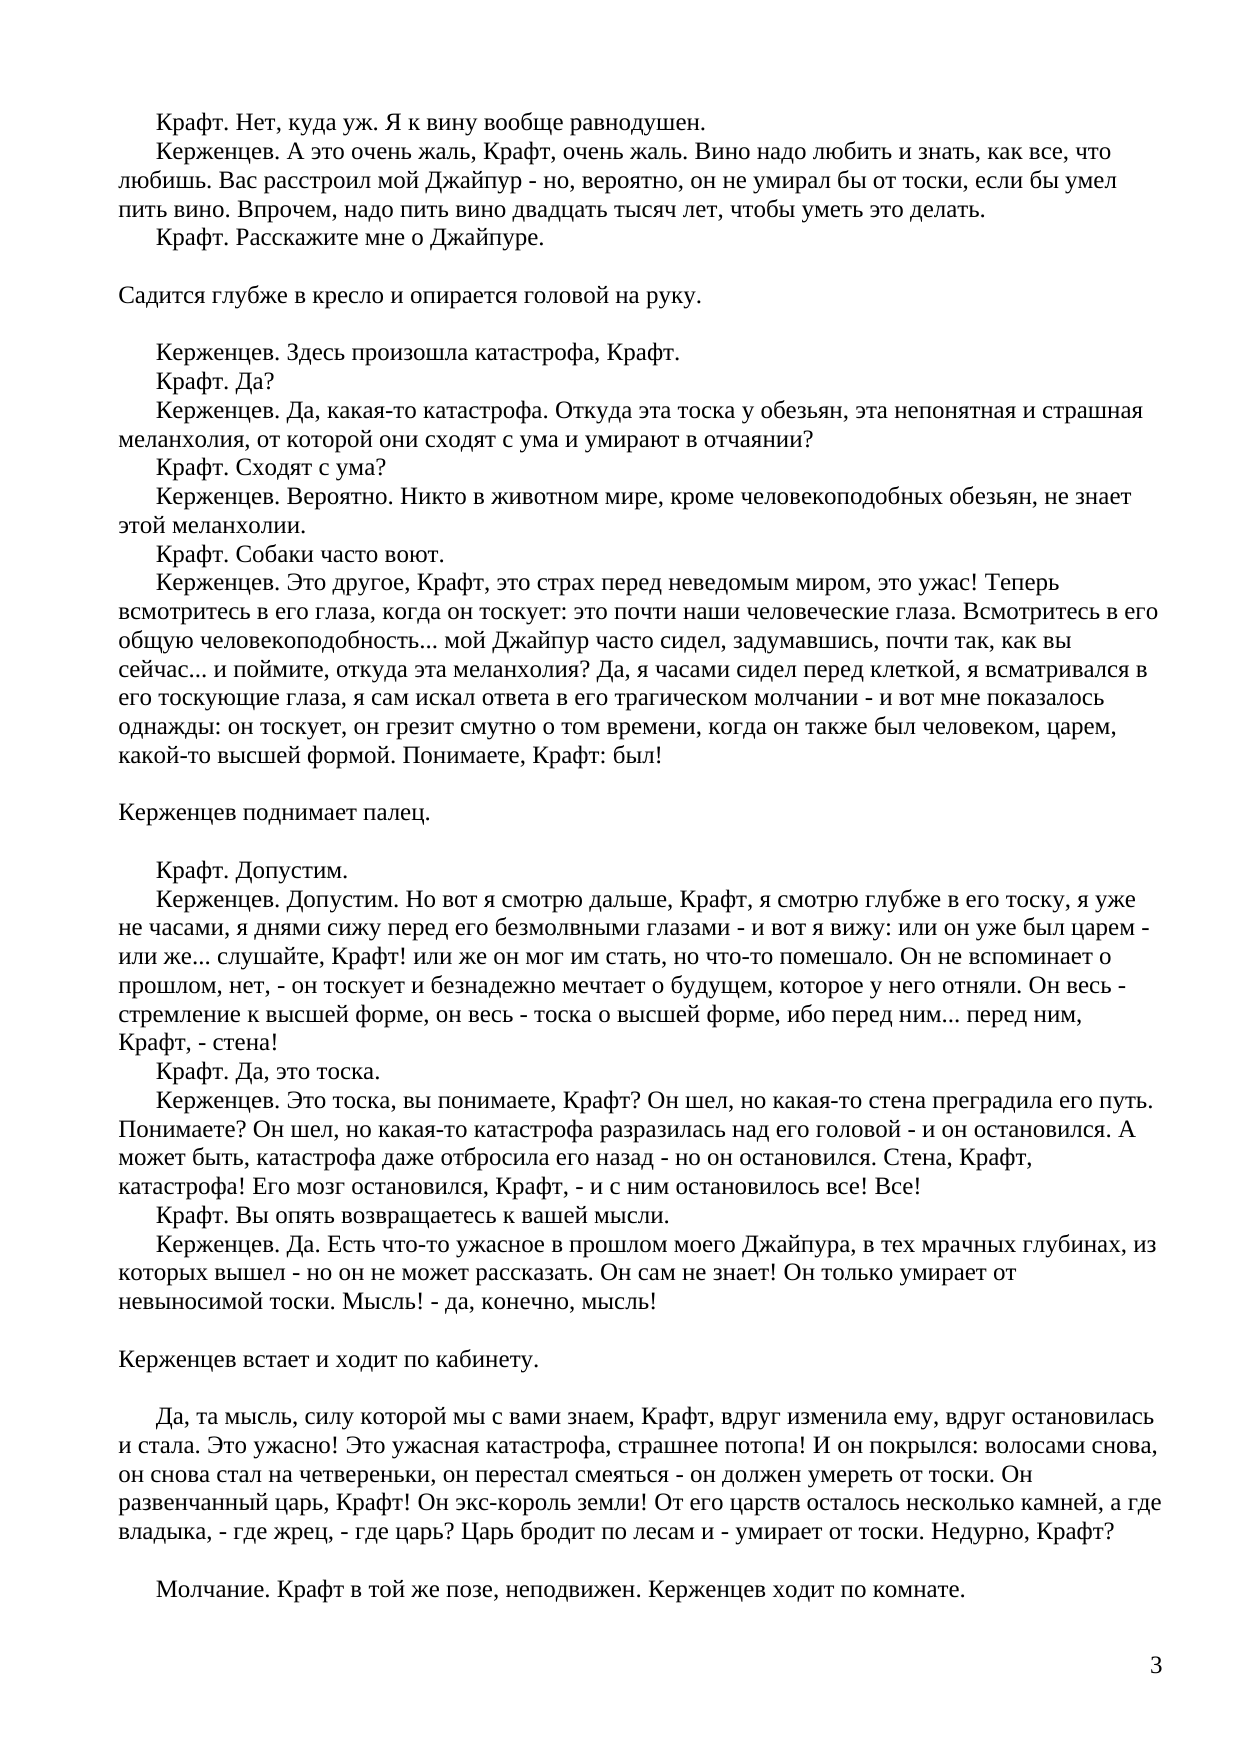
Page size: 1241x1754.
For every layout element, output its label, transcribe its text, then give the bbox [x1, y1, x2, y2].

text Керженцев. Да, какая-то катастрофа. Откуда эта тоска у обезьян, эта непонятная и страшная меланхолия, от которой они сходят с ума и умирают в отчаянии? [118, 395, 1162, 452]
text Крафт. Нет, куда уж. Я к вину вообще равнодушен. [118, 107, 1162, 136]
text Крафт. Сходят с ума? [118, 452, 1162, 481]
text Крафт. Да, это тоска. [118, 1056, 1162, 1085]
text Керженцев. Да. Есть что-то ужасное в прошлом моего Джайпура, в тех мрачных глубинах, из которых вышел - но он не может рассказать. Он сам не знает! Он только умирает от невыносимой тоски. Мысль! - да, конечно, мысль! [118, 1229, 1162, 1315]
text Крафт. Вы опять возвращаетесь к вашей мысли. [118, 1200, 1162, 1229]
text Крафт. Да? [118, 366, 1162, 395]
text Крафт. Расскажите мне о Джайпуре. [118, 222, 1162, 251]
text Крафт. Допустим. [118, 855, 1162, 884]
text Керженцев. Это другое, Крафт, это страх перед неведомым миром, это ужас! Теперь всмотритесь в его глаза, когда он тоскует: это почти наши человеческие глаза. Всмотритесь в его общую человекоподобность... мой Джайпур часто сидел, задумавшись, почти так, как вы сейчас... и поймите, откуда эта меланхолия? Да, я часами сидел перед клеткой, я всматривался в его тоскующие глаза, я сам искал ответа в его трагическом молчании - и вот мне показалось однажды: он тоскует, он грезит смутно о том времени, когда он также был человеком, царем, [118, 567, 1162, 740]
text Керженцев. Допустим. Но вот я смотрю дальше, Крафт, я смотрю глубже в его тоску, я уже не часами, я днями сижу перед его безмолвными глазами - и вот я вижу: или он уже был царем - или же... слушайте, Крафт! или же он мог им стать, но что-то помешало. Он не вспоминает о прошлом, нет, - он тоскует и безнадежно мечтает о будущем, которое у него отняли. Он весь - стремление к высшей форме, он весь - тоска о высшей форме, ибо перед ним... перед ним, Крафт, - стена! [118, 884, 1162, 1056]
text Керженцев. Это тоска, вы понимаете, Крафт? Он шел, но какая-то стена преградила его путь. Понимаете? Он шел, но какая-то катастрофа разразилась над его головой - и он остановился. А может быть, катастрофа даже отбросила его назад - но он остановился. Стена, Крафт, катастрофа! Его мозг остановился, Крафт, - и с ним остановилось все! Все! [118, 1085, 1162, 1200]
text Керженцев поднимает палец. [118, 797, 1162, 826]
text Керженцев. Вероятно. Никто в животном мире, кроме человекоподобных обезьян, не знает этой меланхолии. [118, 481, 1162, 539]
text Садится глубже в кресло и опирается головой на руку. [118, 280, 1162, 309]
text Керженцев встает и ходит по кабинету. [118, 1344, 1162, 1372]
text какой-то высшей формой. Понимаете, Крафт: был! [118, 740, 1162, 769]
text Крафт. Собаки часто воют. [118, 539, 1162, 567]
text Керженцев. Здесь произошла катастрофа, Крафт. [118, 337, 1162, 366]
text Молчание. Крафт в той же позе, неподвижен. Керженцев ходит по комнате. [118, 1574, 1162, 1602]
text Да, та мысль, силу которой мы с вами знаем, Крафт, вдруг изменила ему, вдруг остановилась и стала. Это ужасно! Это ужасная катастрофа, страшнее потопа! И он покрылся: волосами снова, он снова стал на четвереньки, он перестал смеяться - он должен умереть от тоски. Он развенчанный царь, Крафт! Он экс-король земли! От его царств осталось несколько камней, а где владыка, - где жрец, - где царь? Царь бродит по лесам и - умирает от тоски. Недурно, Крафт? [118, 1401, 1162, 1545]
text Керженцев. А это очень жаль, Крафт, очень жаль. Вино надо любить и знать, как все, что любишь. Вас расстроил мой Джайпур - но, вероятно, он не умирал бы от тоски, если бы умел пить вино. Впрочем, надо пить вино двадцать тысяч лет, чтобы уметь это делать. [118, 136, 1162, 222]
